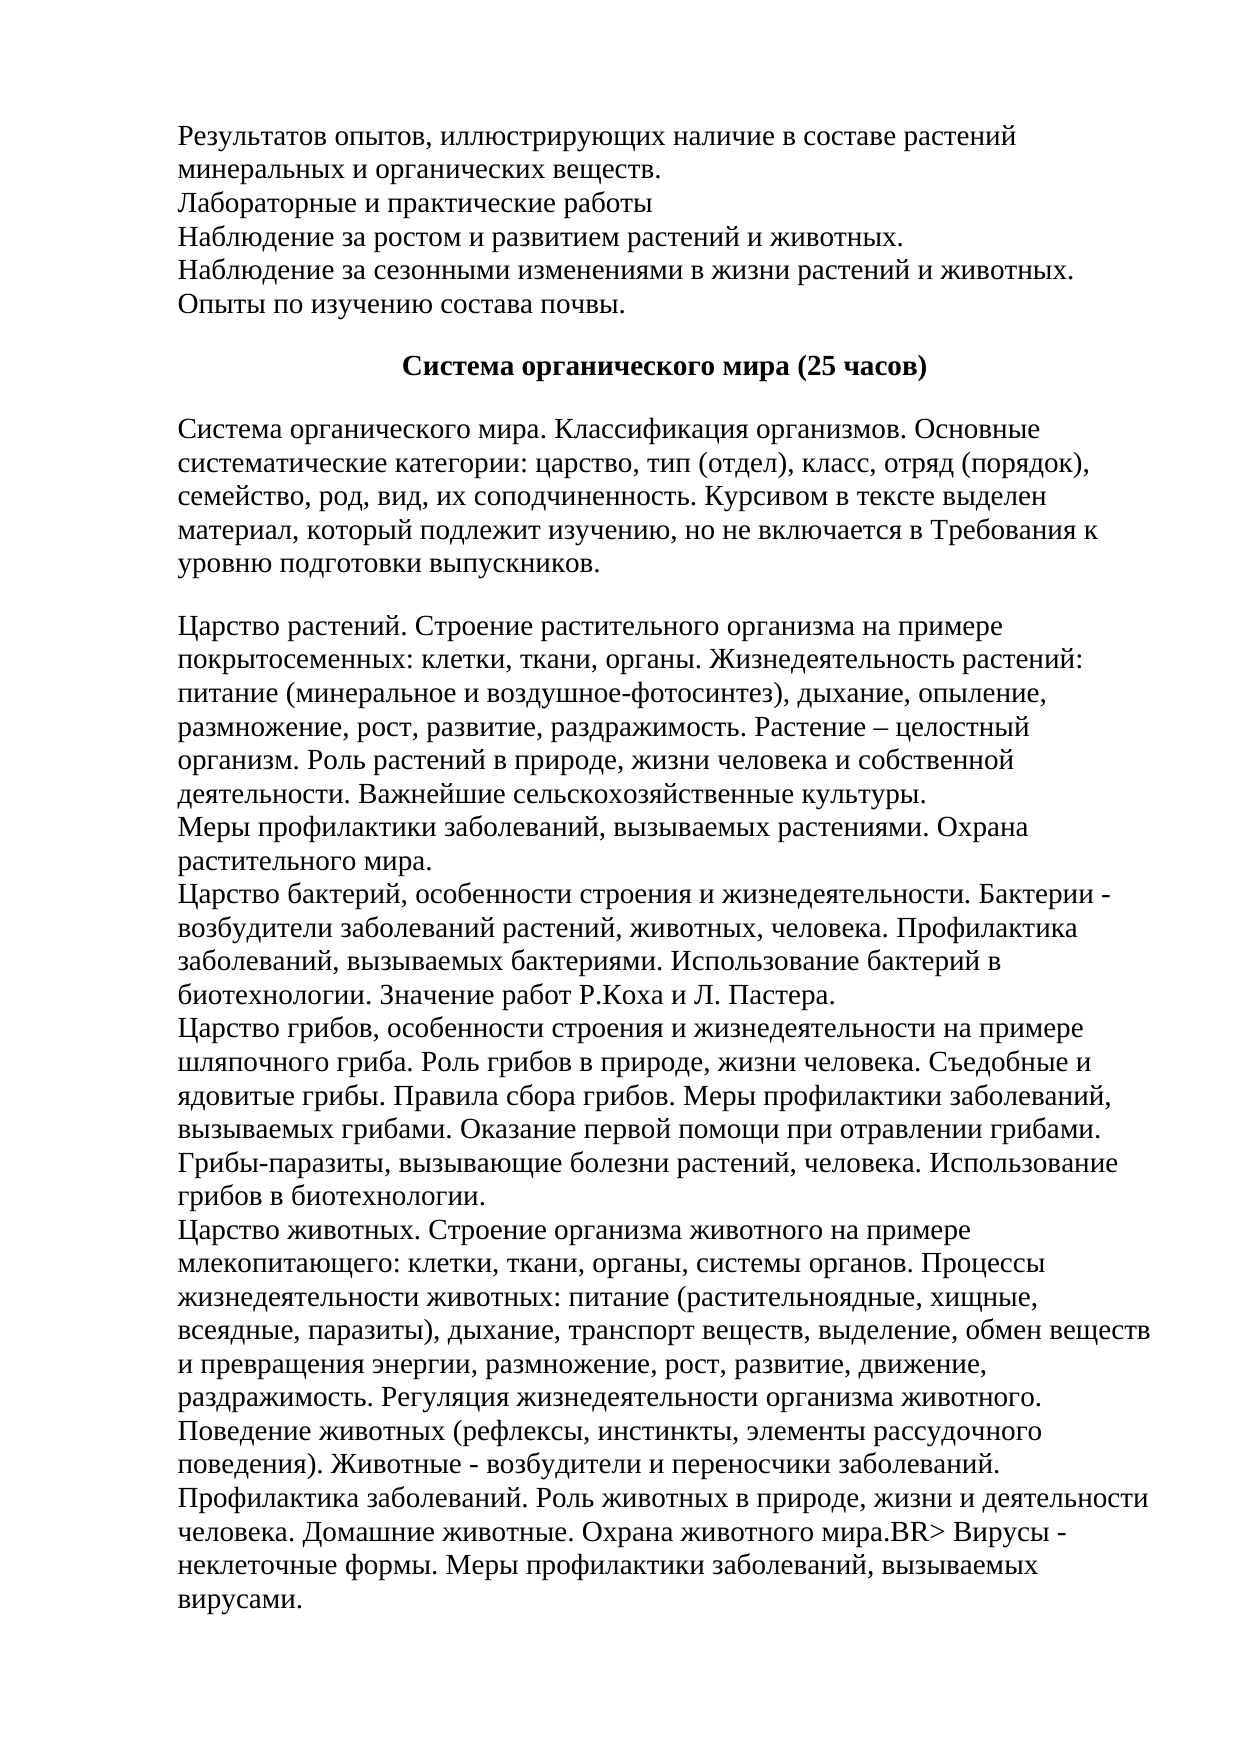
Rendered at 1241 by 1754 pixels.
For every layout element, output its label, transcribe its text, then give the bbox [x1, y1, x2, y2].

text Система органического мира. Классификация организмов. Основные систематические категории: царство, тип (отдел), класс, отряд (порядок), семейство, род, вид, их соподчиненность. Курсивом в тексте выделен материал, который подлежит изучению, но не включается в Требования к уровню подготовки выпускников. [177, 411, 1152, 579]
text Система органического мира (25 часов) [177, 348, 1152, 382]
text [177, 608, 1152, 1614]
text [177, 118, 1152, 319]
